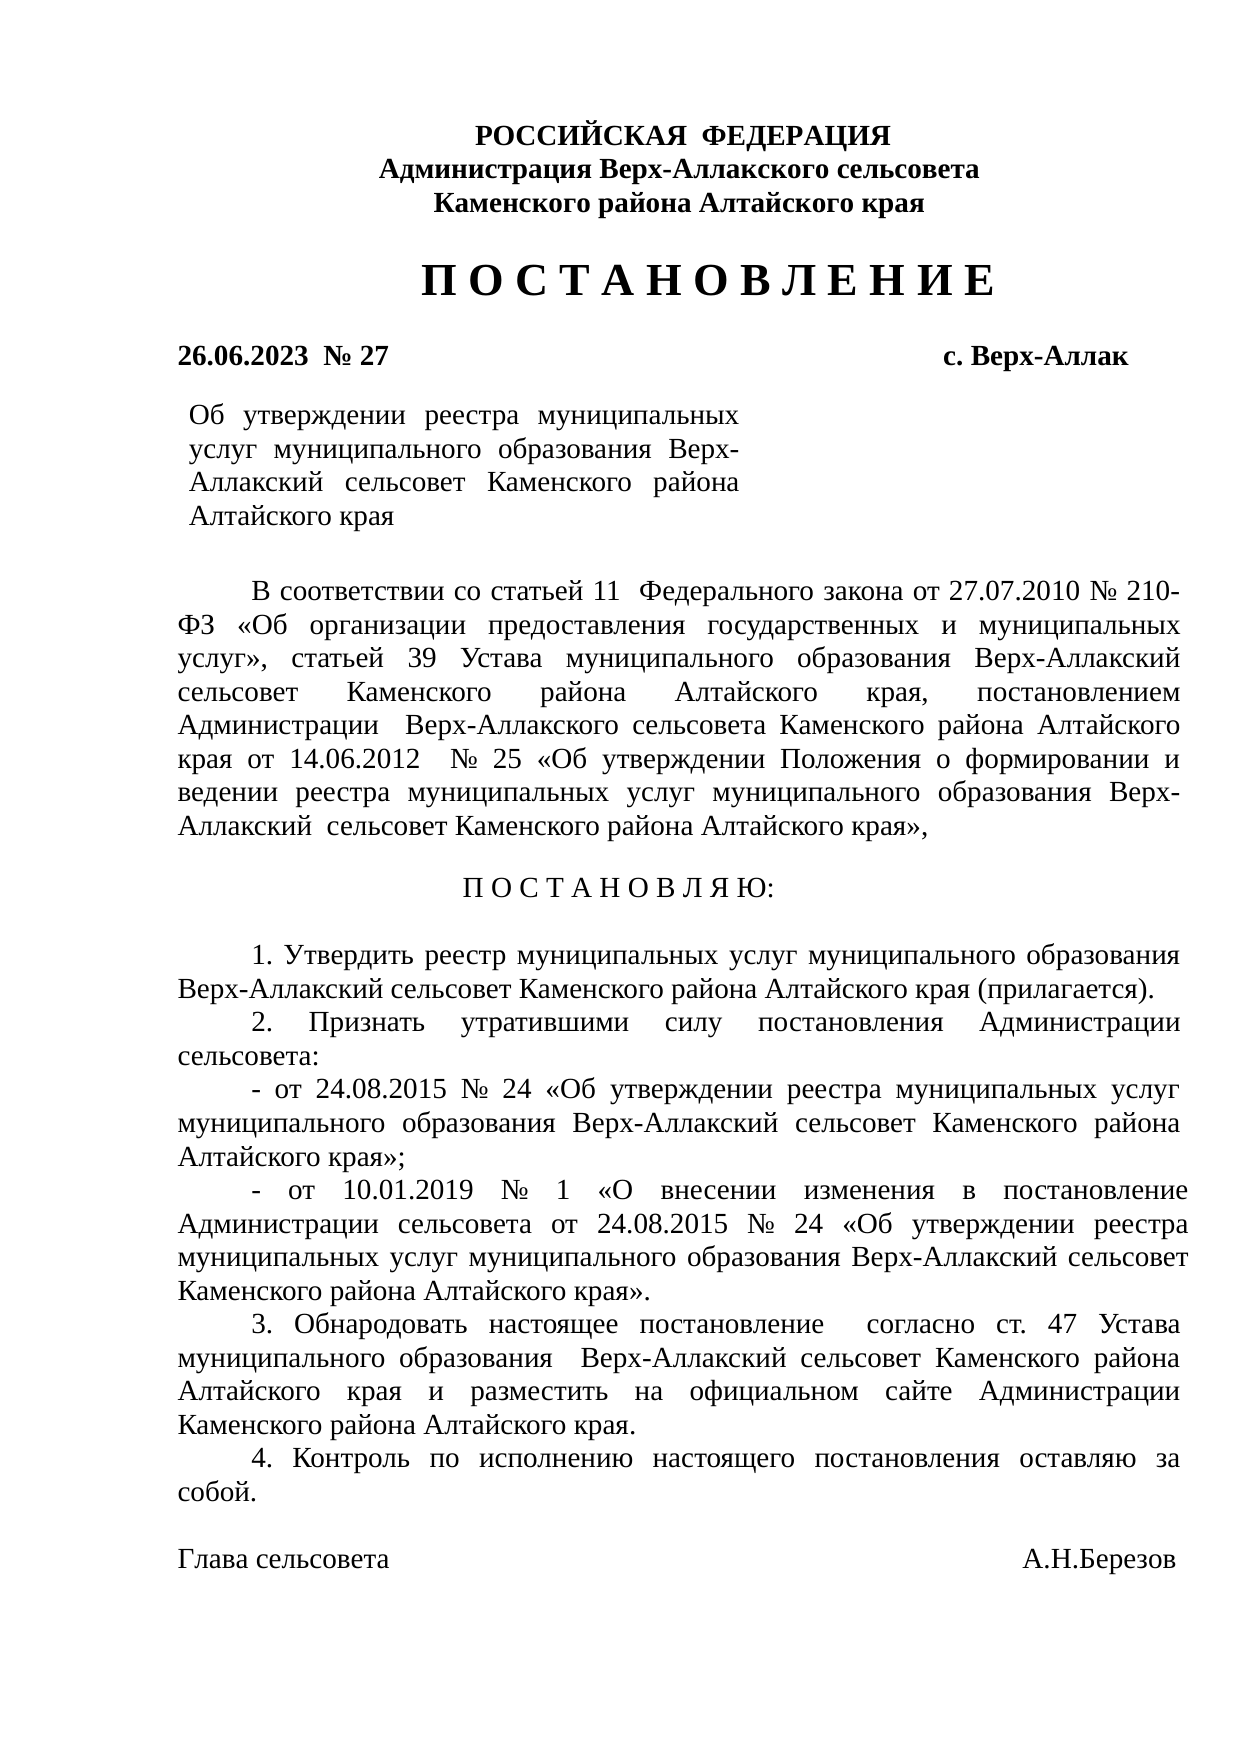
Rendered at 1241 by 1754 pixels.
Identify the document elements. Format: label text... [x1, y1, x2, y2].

text 2. Признать утратившими силу постановления Администрации сельсовета: [177, 1004, 1181, 1072]
table_header Об утверждении реестра муниципальных услуг муниципального образования Верх-Аллакский сельсовет Каменского района Алтайского края [177, 397, 751, 565]
text П О С Т А Н О В Л Я Ю: [177, 870, 1181, 904]
list Глава сельсовета А.Н.Березов [177, 1541, 1181, 1608]
subtitle Каменского района Алтайского края [177, 185, 1181, 219]
title РОССИЙСКАЯ ФЕДЕРАЦИЯ [177, 118, 1181, 152]
text 3. Обнародовать настоящее постановление согласно ст. 47 Устава муниципального образования Верх-Аллакский сельсовет Каменского района Алтайского края и разместить на официальном сайте Администрации Каменского района Алтайского края. [177, 1306, 1181, 1441]
text 1. Утвердить реестр муниципальных услуг муниципального образования Верх-Аллакский сельсовет Каменского района Алтайского края (прилагается). [177, 937, 1181, 1004]
text В соответствии со статьей 11 Федерального закона от 27.07.2010 № 210-ФЗ «Об организации предоставления государственных и муниципальных услуг», статьей 39 Устава муниципального образования Верх-Аллакский сельсовет Каменского района Алтайского края, постановлением Администрации Верх-Аллакского сельсовета Каменского района Алтайского края от 14.06.2012 № 25 «Об утверждении Положения о формировании и ведении реестра муниципальных услуг муниципального образования Верх-Аллакский сельсовет Каменского района Алтайского края», [177, 573, 1181, 842]
text - от 24.08.2015 № 24 «Об утверждении реестра муниципальных услуг муниципального образования Верх-Аллакский сельсовет Каменского района Алтайского края»; [177, 1072, 1181, 1172]
text 4. Контроль по исполнению настоящего постановления оставляю за собой. [177, 1441, 1181, 1508]
text 26.06.2023 № 27 с. Верх-Аллак [177, 338, 1181, 372]
text - от 10.01.2019 № 1 «О внесении изменения в постановление Администрации сельсовета от 24.08.2015 № 24 «Об утверждении реестра муниципальных услуг муниципального образования Верх-Аллакский сельсовет Каменского района Алтайского края». [177, 1172, 1190, 1306]
subtitle П О С Т А Н О В Л Е Н И Е [177, 252, 1181, 305]
title Администрация Верх-Аллакского сельсовета [177, 152, 1181, 185]
